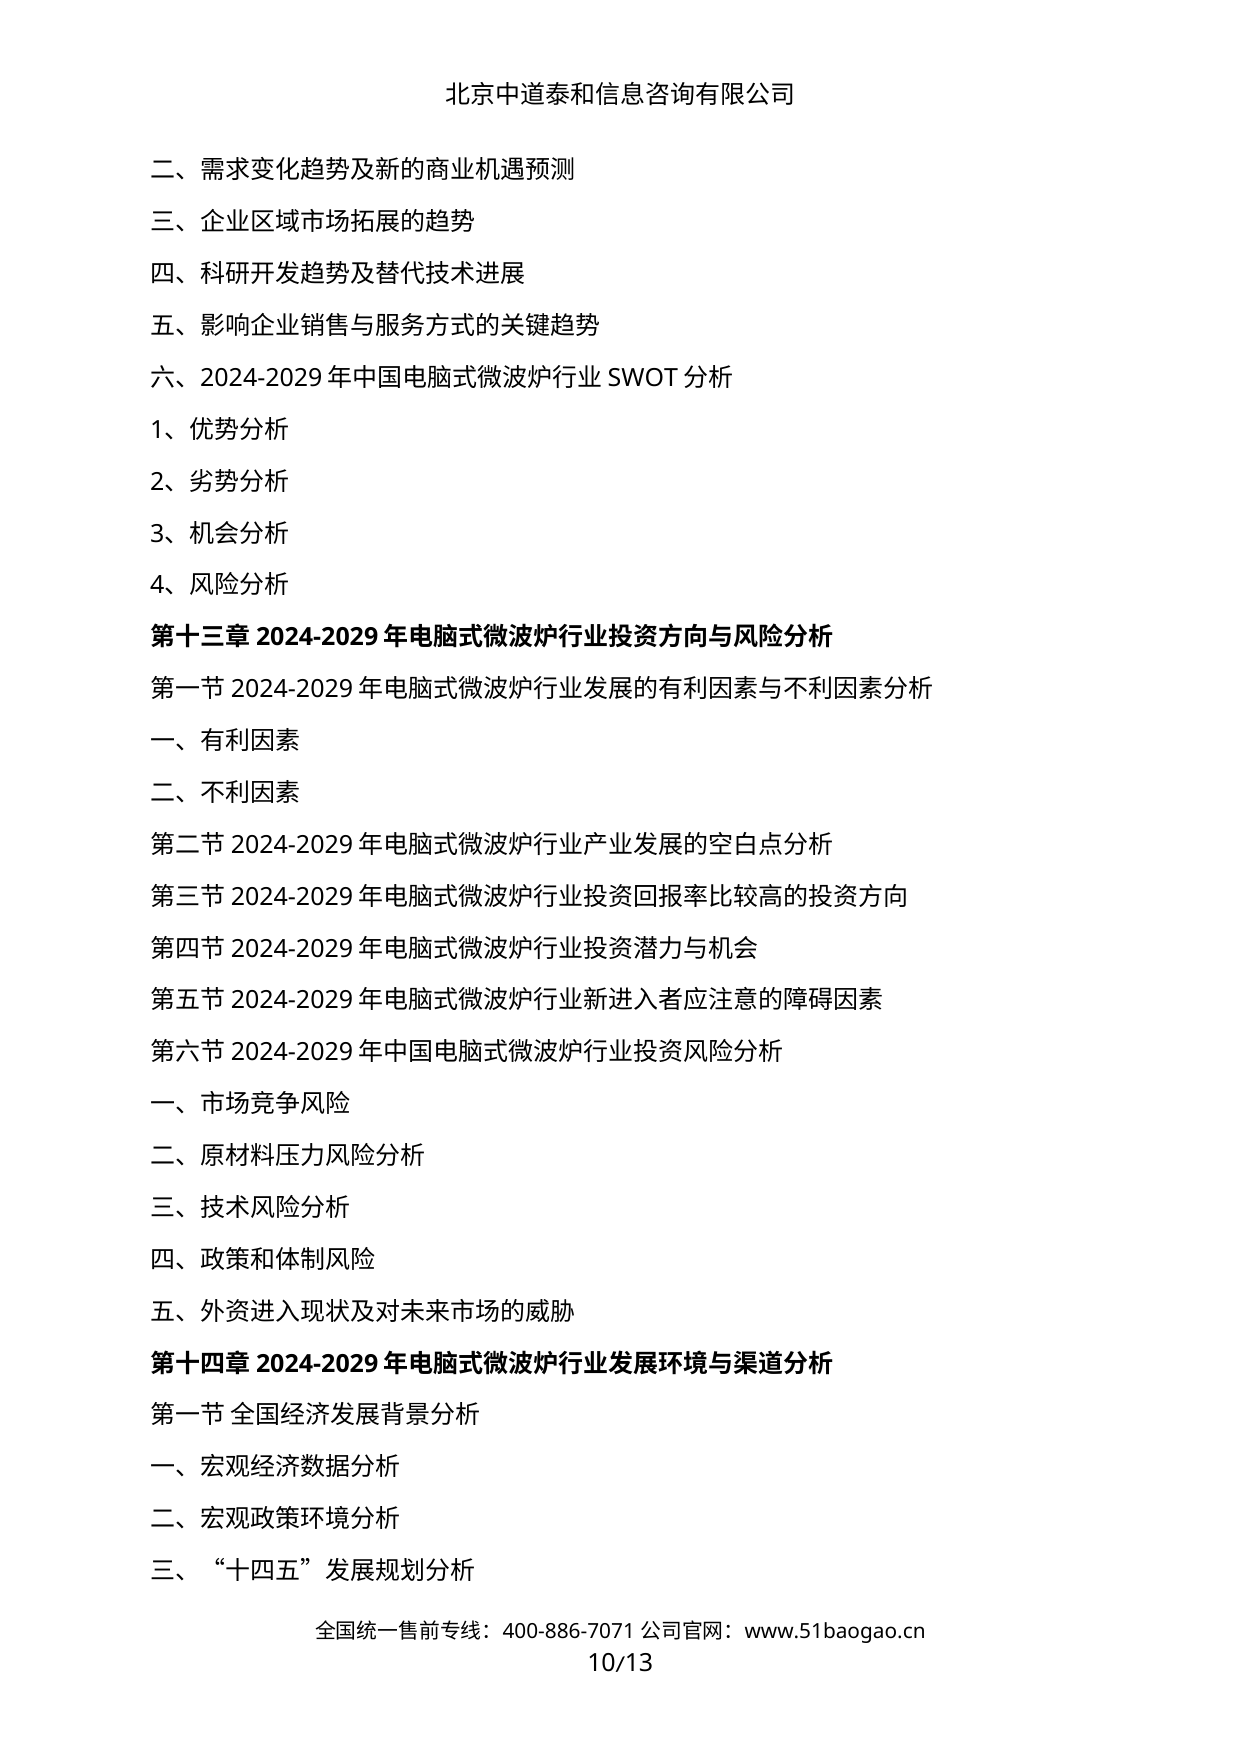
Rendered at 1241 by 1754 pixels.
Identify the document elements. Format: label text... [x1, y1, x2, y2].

text 第一节 2024-2029年电脑式微波炉行业发展的有利因素与不利因素分析 [150, 669, 1090, 705]
text 二、原材料压力风险分析 [150, 1136, 1090, 1172]
text 一、有利因素 [150, 721, 1090, 757]
text 第四节 2024-2029年电脑式微波炉行业投资潜力与机会 [150, 928, 1090, 964]
text 4、风险分析 [150, 565, 1090, 601]
text 3、机会分析 [150, 513, 1090, 549]
text 一、宏观经济数据分析 [150, 1447, 1090, 1483]
text 三、“十四五”发展规划分析 [150, 1551, 1090, 1587]
text 第一节 全国经济发展背景分析 [150, 1395, 1090, 1431]
text 二、不利因素 [150, 772, 1090, 809]
text 第二节 2024-2029年电脑式微波炉行业产业发展的空白点分析 [150, 824, 1090, 861]
text 一、市场竞争风险 [150, 1084, 1090, 1120]
text 第十三章 2024-2029年电脑式微波炉行业投资方向与风险分析 [150, 617, 1090, 653]
text 二、需求变化趋势及新的商业机遇预测 [150, 150, 1090, 186]
text 五、外资进入现状及对未来市场的威胁 [150, 1291, 1090, 1327]
text 2、劣势分析 [150, 461, 1090, 497]
text 五、影响企业销售与服务方式的关键趋势 [150, 306, 1090, 342]
text 第三节 2024-2029年电脑式微波炉行业投资回报率比较高的投资方向 [150, 876, 1090, 912]
text 第六节 2024-2029年中国电脑式微波炉行业投资风险分析 [150, 1032, 1090, 1068]
text 二、宏观政策环境分析 [150, 1499, 1090, 1535]
text 三、企业区域市场拓展的趋势 [150, 202, 1090, 238]
text 1、优势分析 [150, 409, 1090, 446]
text 四、政策和体制风险 [150, 1239, 1090, 1276]
text 六、2024-2029年中国电脑式微波炉行业SWOT分析 [150, 357, 1090, 394]
text 第十四章 2024-2029年电脑式微波炉行业发展环境与渠道分析 [150, 1343, 1090, 1379]
text 第五节 2024-2029年电脑式微波炉行业新进入者应注意的障碍因素 [150, 980, 1090, 1016]
text 四、科研开发趋势及替代技术进展 [150, 254, 1090, 290]
text 三、技术风险分析 [150, 1187, 1090, 1224]
